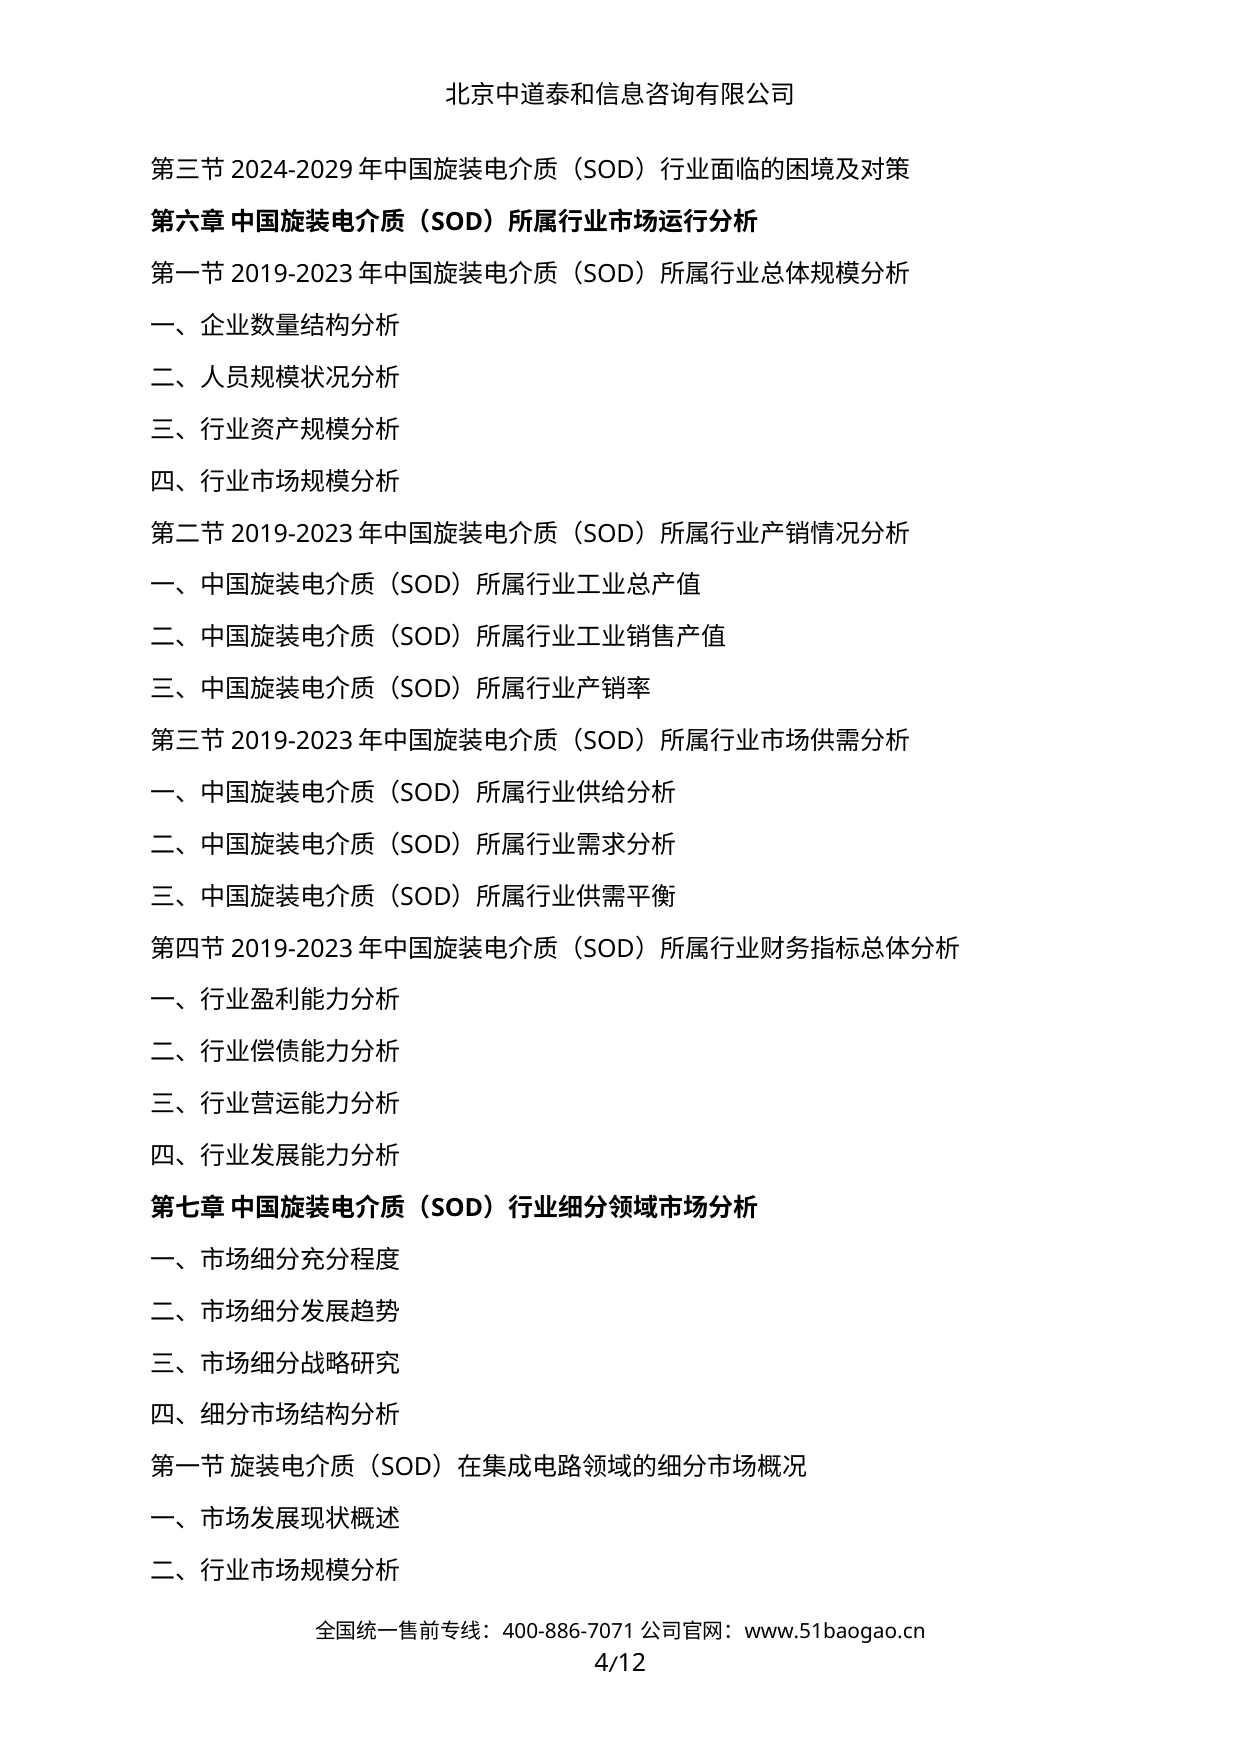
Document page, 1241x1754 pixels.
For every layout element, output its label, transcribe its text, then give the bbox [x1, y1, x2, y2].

text 二、人员规模状况分析 [150, 357, 1090, 394]
text 第三节 2019-2023年中国旋装电介质（SOD）所属行业市场供需分析 [150, 721, 1090, 757]
text 第二节 2019-2023年中国旋装电介质（SOD）所属行业产销情况分析 [150, 513, 1090, 549]
text 第三节 2024-2029年中国旋装电介质（SOD）行业面临的困境及对策 [150, 150, 1090, 186]
text 一、市场细分充分程度 [150, 1239, 1090, 1276]
text 二、中国旋装电介质（SOD）所属行业需求分析 [150, 824, 1090, 861]
text 第六章 中国旋装电介质（SOD）所属行业市场运行分析 [150, 202, 1090, 238]
text 第一节 旋装电介质（SOD）在集成电路领域的细分市场概况 [150, 1447, 1090, 1483]
text 二、市场细分发展趋势 [150, 1291, 1090, 1327]
text 一、中国旋装电介质（SOD）所属行业供给分析 [150, 772, 1090, 809]
text 一、行业盈利能力分析 [150, 980, 1090, 1016]
text 第一节 2019-2023年中国旋装电介质（SOD）所属行业总体规模分析 [150, 254, 1090, 290]
text 四、行业发展能力分析 [150, 1136, 1090, 1172]
text 三、行业营运能力分析 [150, 1084, 1090, 1120]
text 第七章 中国旋装电介质（SOD）行业细分领域市场分析 [150, 1187, 1090, 1224]
text 三、行业资产规模分析 [150, 409, 1090, 446]
text 四、细分市场结构分析 [150, 1395, 1090, 1431]
text 一、中国旋装电介质（SOD）所属行业工业总产值 [150, 565, 1090, 601]
text 二、行业市场规模分析 [150, 1551, 1090, 1587]
text 三、市场细分战略研究 [150, 1343, 1090, 1379]
text 四、行业市场规模分析 [150, 461, 1090, 497]
text 二、行业偿债能力分析 [150, 1032, 1090, 1068]
text 一、企业数量结构分析 [150, 306, 1090, 342]
text 三、中国旋装电介质（SOD）所属行业产销率 [150, 669, 1090, 705]
text 三、中国旋装电介质（SOD）所属行业供需平衡 [150, 876, 1090, 912]
text 一、市场发展现状概述 [150, 1499, 1090, 1535]
text 二、中国旋装电介质（SOD）所属行业工业销售产值 [150, 617, 1090, 653]
text 第四节 2019-2023年中国旋装电介质（SOD）所属行业财务指标总体分析 [150, 928, 1090, 964]
